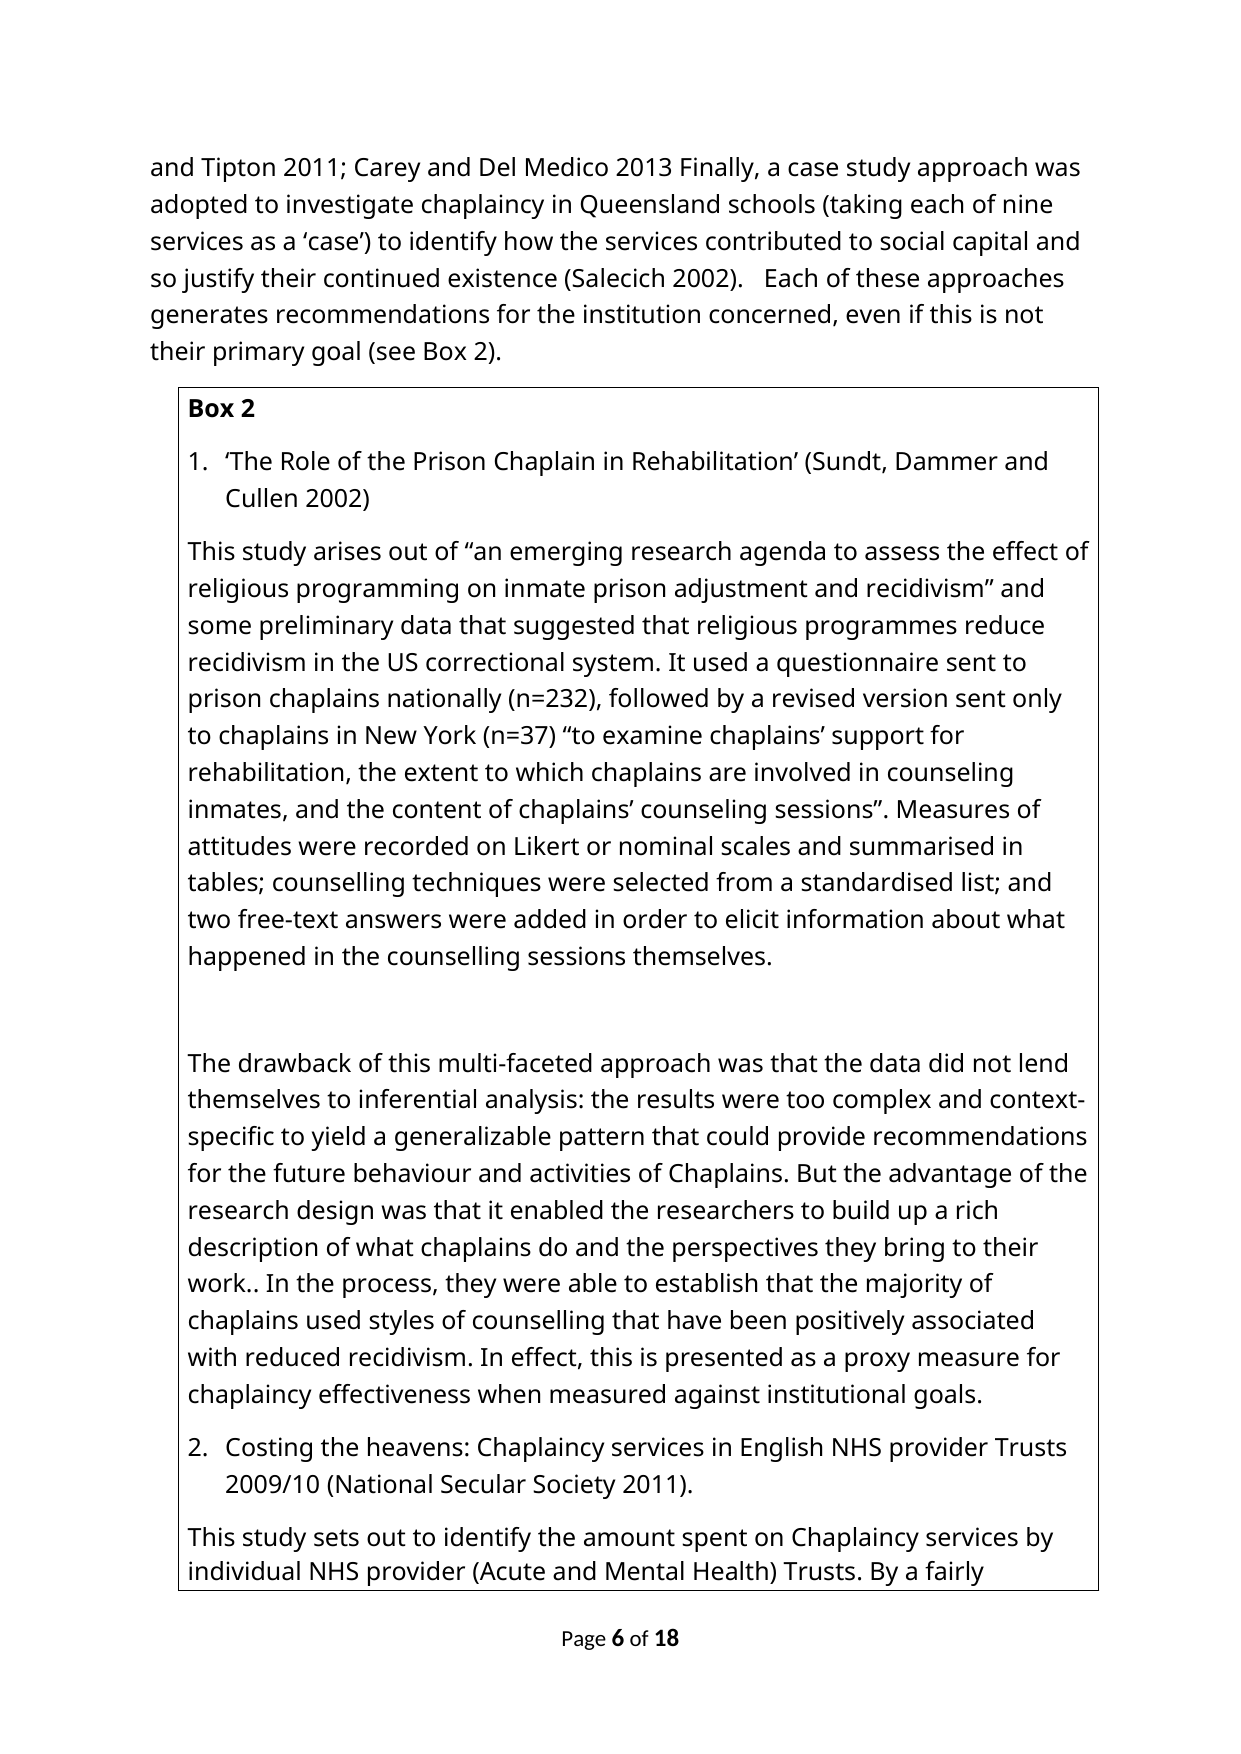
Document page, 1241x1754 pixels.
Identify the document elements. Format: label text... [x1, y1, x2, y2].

text This study arises out of “an emerging research agenda to assess the effect of religious programming on inmate prison adjustment and recidivism” and some preliminary data that suggested that religious programmes reduce recidivism in the US correctional system. It used a questionnaire sent to prison chaplains nationally (n=232), followed by a revised version sent only to chaplains in New York (n=37) “to examine chaplains’ support for rehabilitation, the extent to which chaplains are involved in counseling inmates, and the content of chaplains’ counseling sessions”. Measures of attitudes were recorded on Likert or nominal scales and summarised in tables; counselling techniques were selected from a standardised list; and two free-text answers were added in order to elicit information about what happened in the counselling sessions themselves. [179, 531, 1098, 973]
list Costing the heavens: Chaplaincy services in English NHS provider Trusts 2009/10 (National Secular Society 2011). [179, 1427, 1098, 1501]
text Box 2 [179, 388, 1098, 424]
list ‘The Role of the Prison Chaplain in Rehabilitation’ (Sundt, Dammer and Cullen 2002) [179, 441, 1098, 515]
text The drawback of this multi-faceted approach was that the data did not lend themselves to inferential analysis: the results were too complex and context-specific to yield a generalizable pattern that could provide recommendations for the future behaviour and activities of Chaplains. But the advantage of the research design was that it enabled the researchers to build up a rich description of what chaplains do and the perspectives they bring to their work.. In the process, they were able to establish that the majority of chaplains used styles of counselling that have been positively associated with reduced recidivism. In effect, this is presented as a proxy measure for chaplaincy effectiveness when measured against institutional goals. [179, 1042, 1098, 1410]
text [179, 1517, 1098, 1590]
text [150, 150, 1090, 368]
